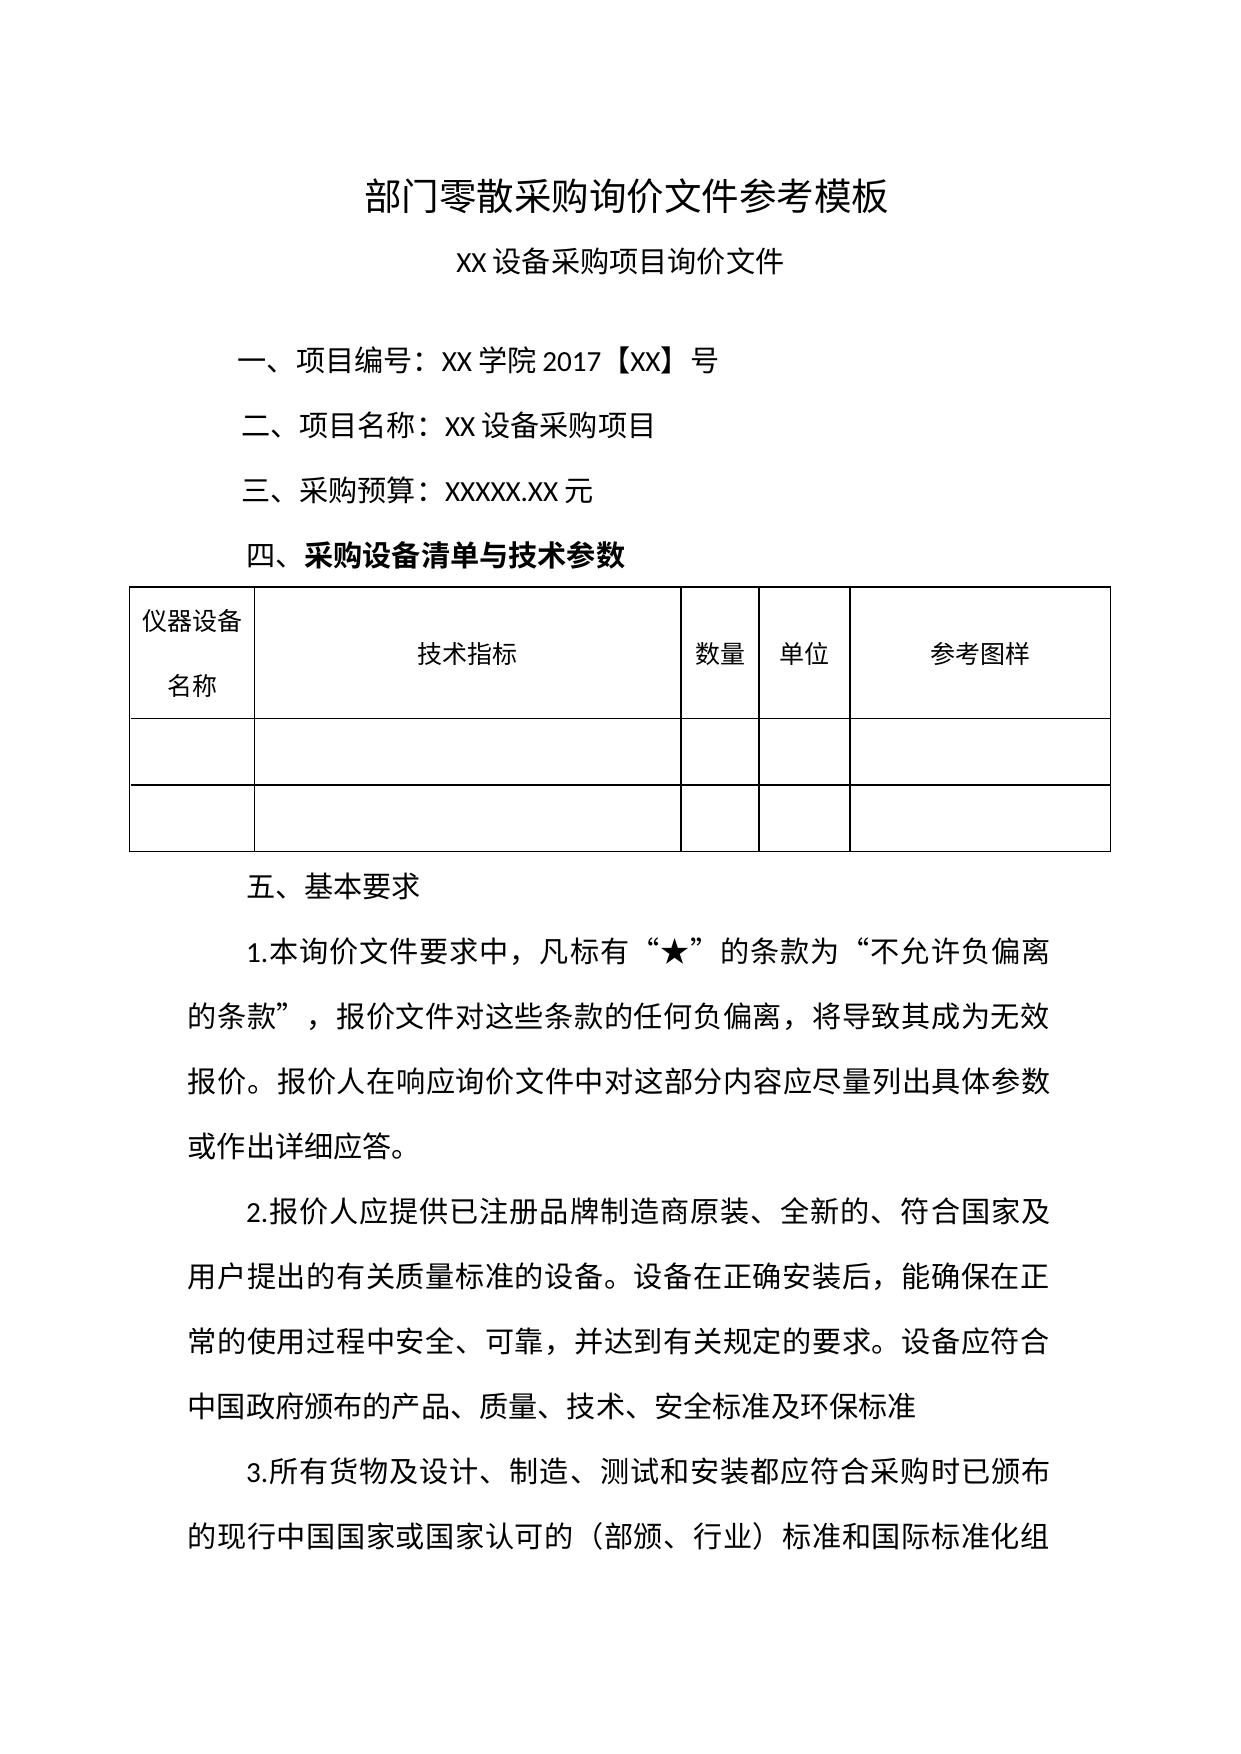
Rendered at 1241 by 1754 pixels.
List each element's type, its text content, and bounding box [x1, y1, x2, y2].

table_cell [255, 786, 680, 851]
text 1.本询价文件要求中，凡标有“★”的条款为“不允许负偏离的条款”，报价文件对这些条款的任何负偏离，将导致其成为无效报价。报价人在响应询价文件中对这部分内容应尽量列出具体参数或作出详细应答。 [187, 917, 1053, 1177]
table_cell [851, 719, 1110, 784]
table_cell [682, 719, 758, 784]
table_header 仪器设备名称 [130, 588, 254, 717]
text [187, 1437, 1053, 1567]
text 部门零散采购询价文件参考模板 [187, 162, 1053, 227]
text 四、采购设备清单与技术参数 [187, 521, 1053, 586]
text 2.报价人应提供已注册品牌制造商原装、全新的、符合国家及用户提出的有关质量标准的设备。设备在正确安装后，能确保在正常的使用过程中安全、可靠，并达到有关规定的要求。设备应符合中国政府颁布的产品、质量、技术、安全标准及环保标准 [187, 1177, 1053, 1437]
text 二、项目名称：XX设备采购项目 [187, 391, 1053, 456]
table_header 单位 [760, 588, 849, 717]
table_header 参考图样 [851, 588, 1110, 717]
text XX设备采购项目询价文件 [187, 227, 1053, 292]
text 三、采购预算：XXXXX.XX元 [187, 456, 1053, 521]
table_cell [130, 785, 254, 851]
table_header 技术指标 [255, 588, 680, 717]
table_cell [682, 786, 758, 851]
text 五、基本要求 [187, 852, 1053, 917]
table_header 数量 [682, 588, 758, 717]
table_cell [760, 786, 849, 851]
table_cell [760, 719, 849, 784]
table_cell [851, 786, 1110, 851]
text 一、项目编号：XX学院2017【XX】号 [237, 326, 1053, 391]
table_cell [255, 719, 680, 784]
table_cell [130, 719, 254, 784]
